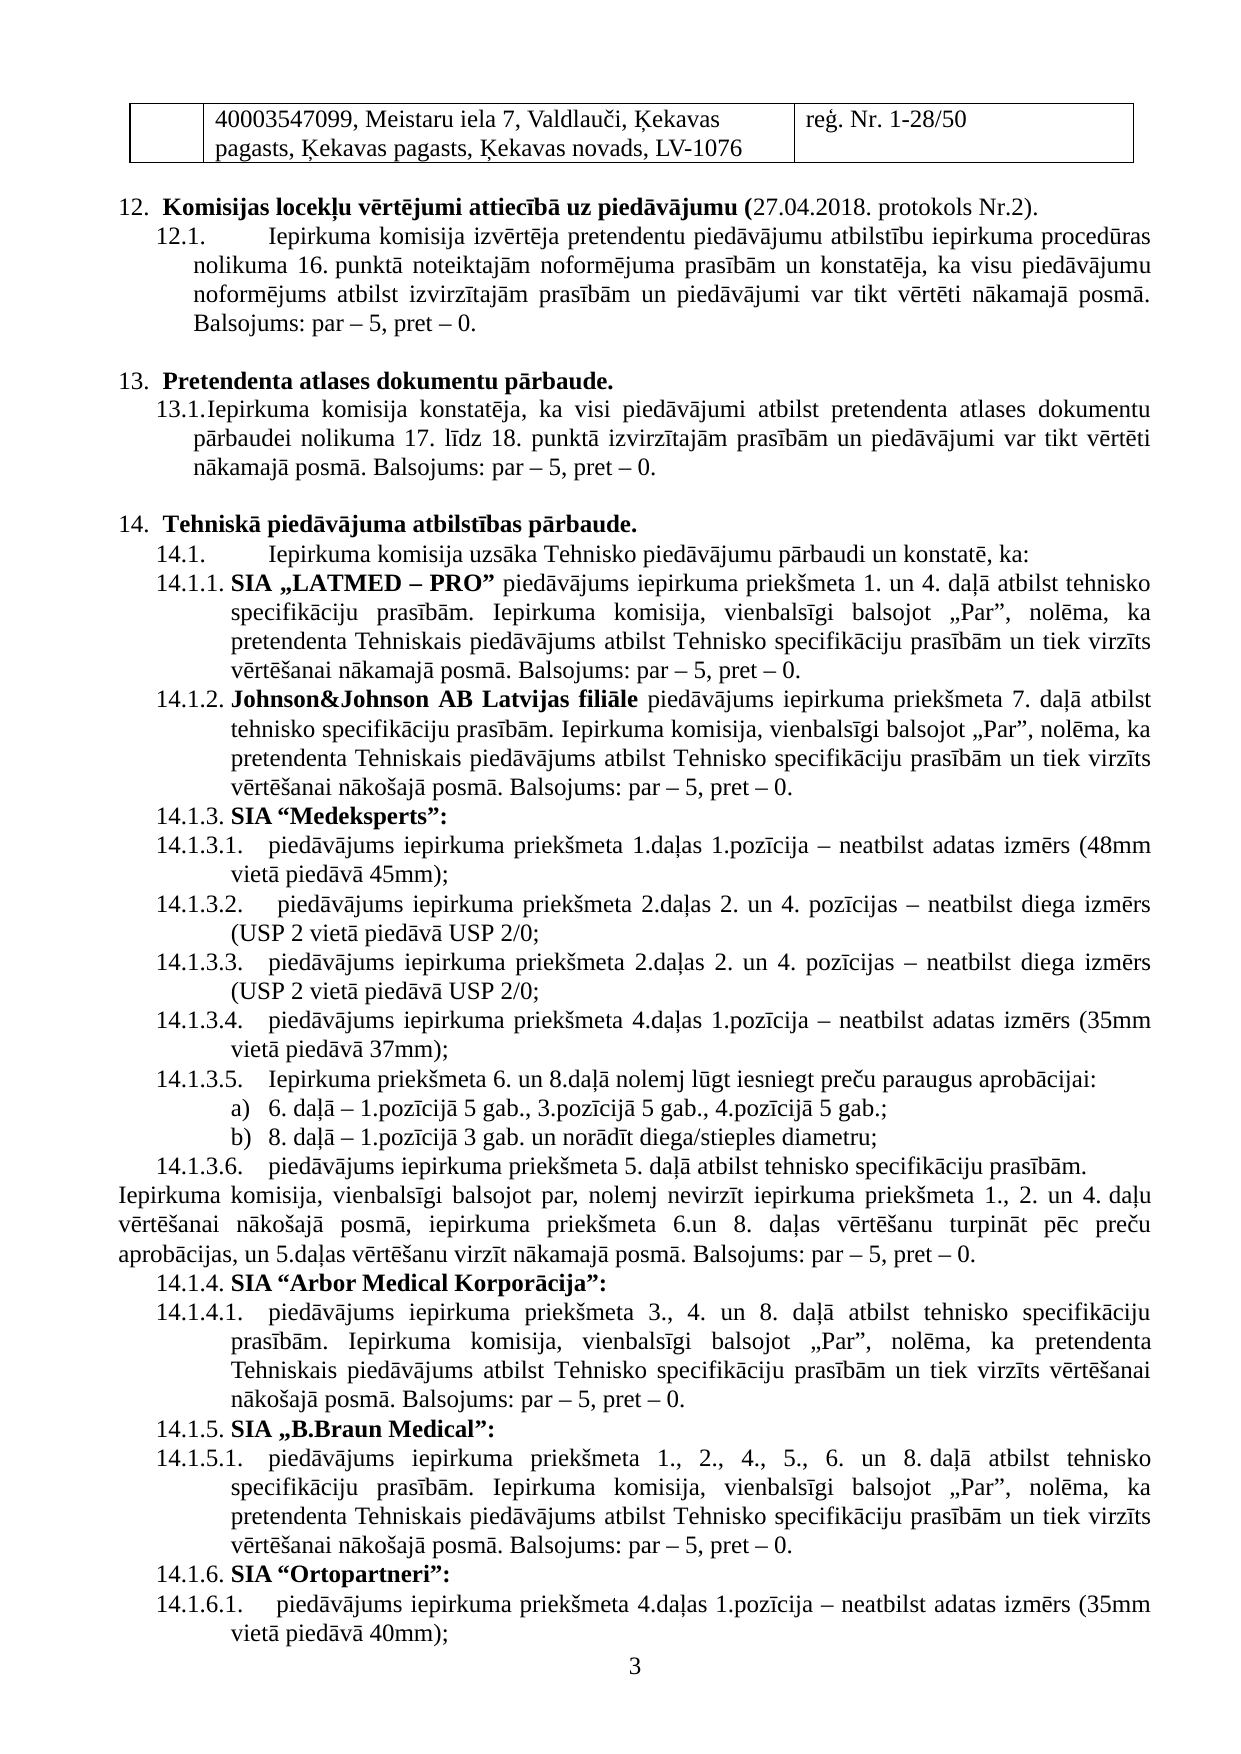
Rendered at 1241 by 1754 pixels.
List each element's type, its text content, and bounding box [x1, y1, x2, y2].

list piedāvājums iepirkuma priekšmeta 1.daļas 1.pozīcija – neatbilst adatas izmērs (48mm vietā piedāvā 45mm); [156, 830, 1152, 888]
list piedāvājums iepirkuma priekšmeta 4.daļas 1.pozīcija – neatbilst adatas izmērs (35mm vietā piedāvā 40mm); [156, 1588, 1152, 1647]
list SIA „LATMED – PRO” piedāvājums iepirkuma priekšmeta 1. un 4. daļā atbilst tehnisko specifikāciju prasībām. Iepirkuma komisija, vienbalsīgi balsojot „Par”, nolēma, ka pretendenta Tehniskais piedāvājums atbilst Tehnisko specifikāciju prasībām un tiek virzīts vērtēšanai nākamajā posmā. Balsojums: par – 5, pret – 0. [156, 567, 1152, 684]
list piedāvājums iepirkuma priekšmeta 1., 2., 4., 5., 6. un 8. daļā atbilst tehnisko specifikāciju prasībām. Iepirkuma komisija, vienbalsīgi balsojot „Par”, nolēma, ka pretendenta Tehniskais piedāvājums atbilst Tehnisko specifikāciju prasībām un tiek virzīts vērtēšanai nākošajā posmā. Balsojums: par – 5, pret – 0. [156, 1442, 1152, 1559]
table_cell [795, 104, 1133, 162]
list 6. daļā – 1.pozīcijā 5 gab., 3.pozīcijā 5 gab., 4.pozīcijā 5 gab.; [231, 1092, 1152, 1122]
list piedāvājums iepirkuma priekšmeta 2.daļas 2. un 4. pozīcijas – neatbilst diega izmērs (USP 2 vietā piedāvā USP 2/0; [156, 947, 1152, 1005]
list Pretendenta atlases dokumentu pārbaude. [118, 366, 1152, 394]
list piedāvājums iepirkuma priekšmeta 2.daļas 2. un 4. pozīcijas – neatbilst diega izmērs (USP 2 vietā piedāvā USP 2/0; [156, 888, 1152, 947]
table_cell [204, 104, 794, 162]
list Tehniskā piedāvājuma atbilstības pārbaude. [118, 509, 1152, 538]
list piedāvājums iepirkuma priekšmeta 5. daļā atbilst tehnisko specifikāciju prasībām. [156, 1151, 1152, 1180]
list piedāvājums iepirkuma priekšmeta 3., 4. un 8. daļā atbilst tehnisko specifikāciju prasībām. Iepirkuma komisija, vienbalsīgi balsojot „Par”, nolēma, ka pretendenta Tehniskais piedāvājums atbilst Tehnisko specifikāciju prasībām un tiek virzīts vērtēšanai nākošajā posmā. Balsojums: par – 5, pret – 0. [156, 1297, 1152, 1413]
list Iepirkuma komisija konstatēja, ka visi piedāvājumi atbilst pretendenta atlases dokumentu pārbaudei nolikuma 17. līdz 18. punktā izvirzītajām prasībām un piedāvājumi var tikt vērtēti nākamajā posmā. Balsojums: par – 5, pret – 0. [156, 394, 1152, 481]
list piedāvājums iepirkuma priekšmeta 4.daļas 1.pozīcija – neatbilst adatas izmērs (35mm vietā piedāvā 37mm); [156, 1005, 1152, 1063]
list Iepirkuma priekšmeta 6. un 8.daļā nolemj lūgt iesniegt preču paraugus aprobācijai: [156, 1063, 1152, 1092]
list SIA “Arbor Medical Korporācija”: [156, 1267, 1152, 1297]
list Iepirkuma komisija uzsāka Tehnisko piedāvājumu pārbaudi un konstatē, ka: [156, 538, 1152, 567]
list Johnson&Johnson AB Latvijas filiāle piedāvājums iepirkuma priekšmeta 7. daļā atbilst tehnisko specifikāciju prasībām. Iepirkuma komisija, vienbalsīgi balsojot „Par”, nolēma, ka pretendenta Tehniskais piedāvājums atbilst Tehnisko specifikāciju prasībām un tiek virzīts vērtēšanai nākošajā posmā. Balsojums: par – 5, pret – 0. [156, 684, 1152, 801]
list Komisijas locekļu vērtējumi attiecībā uz piedāvājumu (27.04.2018. protokols Nr.2). [118, 192, 1152, 220]
text Iepirkuma komisija, vienbalsīgi balsojot par, nolemj nevirzīt iepirkuma priekšmeta 1., 2. un 4. daļu vērtēšanai nākošajā posmā, iepirkuma priekšmeta 6.un 8. daļas vērtēšanu turpināt pēc preču aprobācijas, un 5.daļas vērtēšanu virzīt nākamajā posmā. Balsojums: par – 5, pret – 0. [118, 1180, 1152, 1267]
list 8. daļā – 1.pozīcijā 3 gab. un norādīt diega/stieples diametru; [231, 1122, 1152, 1151]
list Iepirkuma komisija izvērtēja pretendentu piedāvājumu atbilstību iepirkuma procedūras nolikuma 16. punktā noteiktajām noformējuma prasībām un konstatēja, ka visu piedāvājumu noformējums atbilst izvirzītajām prasībām un piedāvājumi var tikt vērtēti nākamajā posmā. Balsojums: par – 5, pret – 0. [156, 220, 1152, 337]
list SIA “Ortopartneri”: [156, 1559, 1152, 1588]
list SIA „B.Braun Medical”: [156, 1413, 1152, 1442]
list SIA “Medeksperts”: [156, 801, 1152, 830]
table_cell [131, 104, 203, 162]
